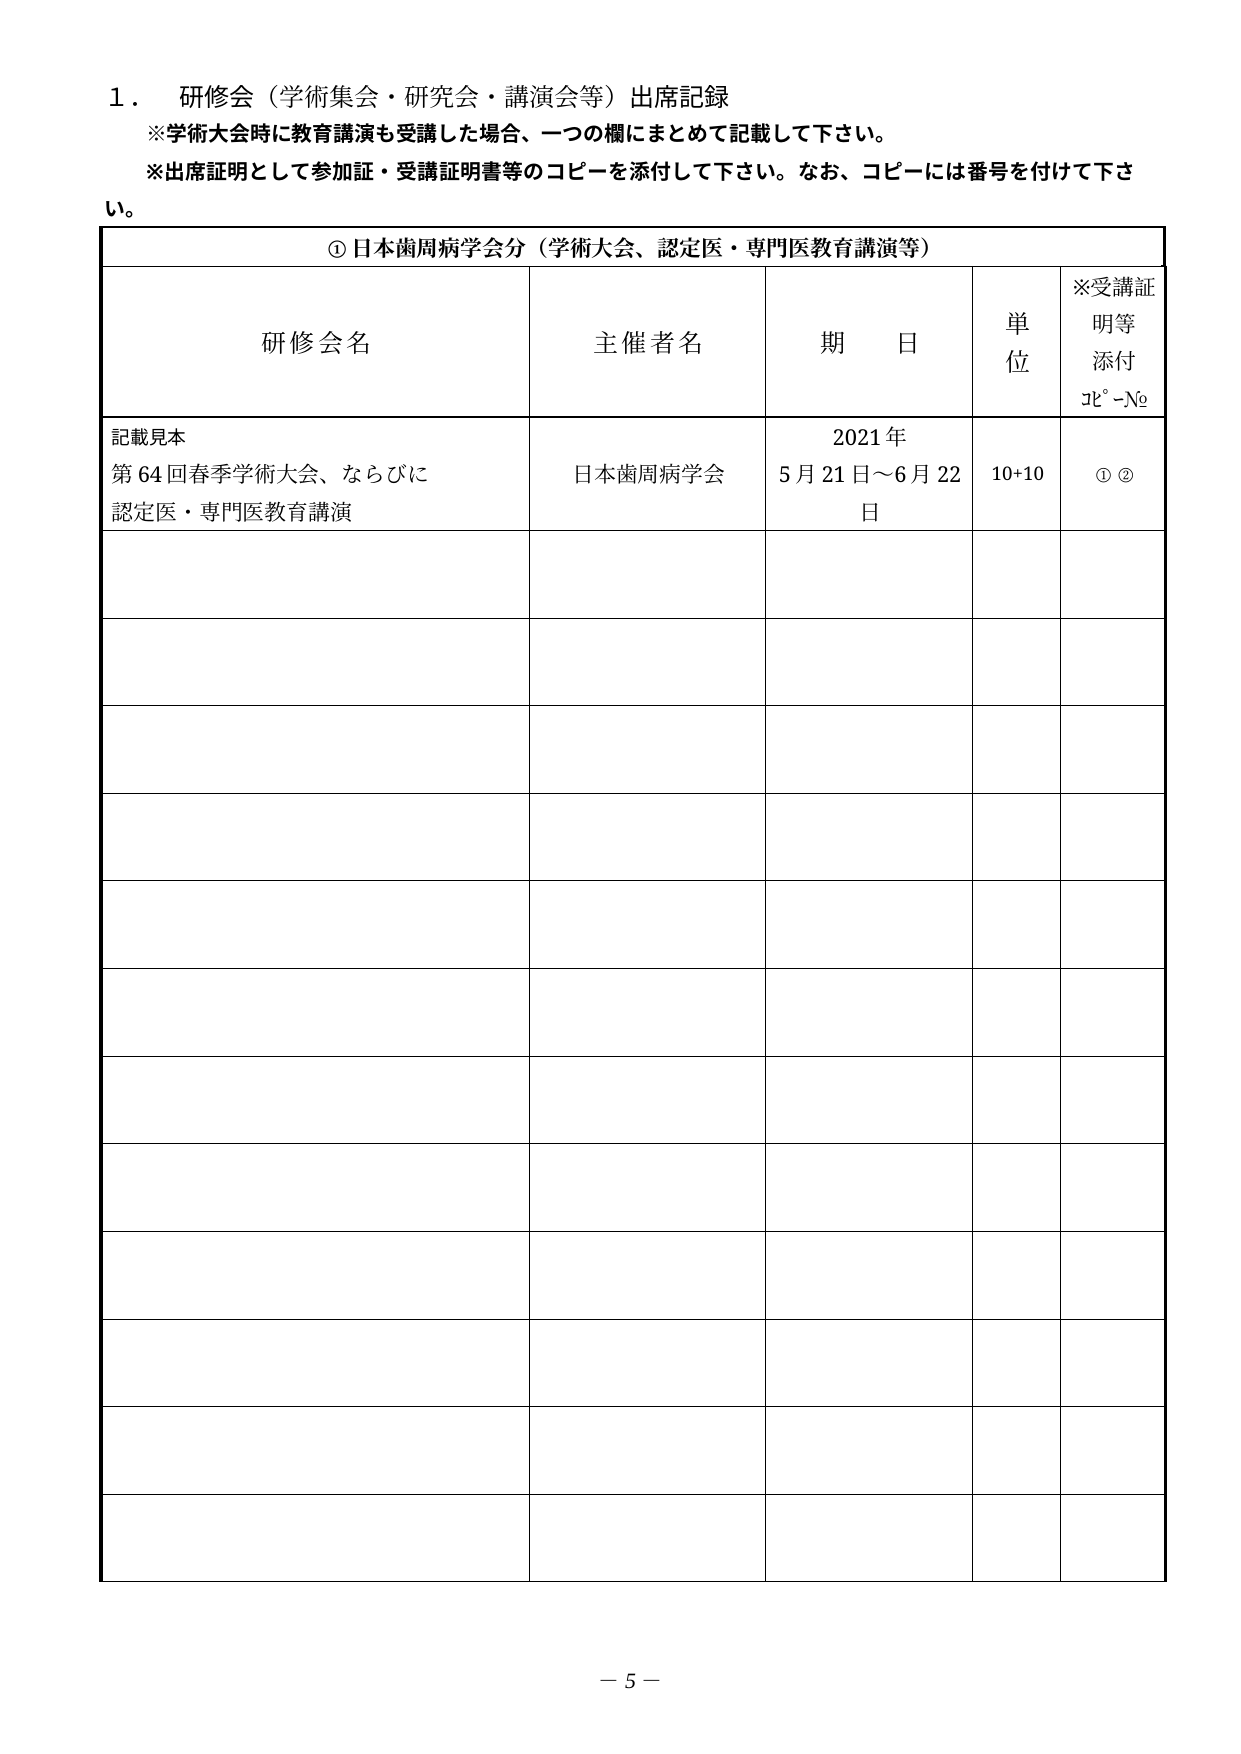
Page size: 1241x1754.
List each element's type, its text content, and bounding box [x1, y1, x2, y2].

table_cell [766, 1144, 972, 1231]
table_cell [530, 1407, 765, 1494]
table_cell [530, 1144, 765, 1231]
table_cell [973, 794, 1060, 880]
text ※学術大会時に教育講演も受講した場合、一つの欄にまとめて記載して下さい。 [104, 114, 1136, 151]
table_cell [1061, 1232, 1164, 1318]
table_cell [530, 619, 765, 705]
table_cell [530, 531, 765, 618]
table_cell [530, 969, 765, 1056]
table_cell ※受講証明等 添付 ｺﾋﾟｰ№ [1061, 267, 1164, 416]
table_cell [973, 969, 1060, 1056]
table_header ①日本歯周病学会分（学術大会、認定医・専門医教育講演等） [103, 228, 1163, 266]
table_cell [766, 969, 972, 1056]
table_cell [103, 1144, 529, 1231]
table_cell [1061, 1320, 1164, 1406]
table_cell [103, 1495, 529, 1581]
table_cell 主催者名 [530, 267, 765, 416]
table_cell [103, 969, 529, 1056]
table_cell [103, 1057, 529, 1143]
table_cell 単 位 [973, 267, 1060, 416]
text ※出席証明として参加証・受講証明書等のコピーを添付して下さい。なお、コピーには番号を付けて下さい。 [104, 151, 1138, 226]
table_cell 研修会名 [103, 267, 529, 416]
table_cell [530, 881, 765, 968]
table_cell [973, 706, 1060, 793]
table_cell [103, 1320, 529, 1406]
table_cell [766, 1495, 972, 1581]
table_cell [103, 881, 529, 968]
table_cell [766, 531, 972, 618]
table_cell ① ② [1061, 418, 1164, 529]
table_cell [530, 1057, 765, 1143]
table_cell [1061, 794, 1164, 880]
table_cell [766, 1232, 972, 1318]
table_cell 日本歯周病学会 [530, 418, 765, 529]
table_cell [530, 1232, 765, 1318]
table_cell [1061, 706, 1164, 793]
table_cell [1061, 1407, 1164, 1494]
table_cell [530, 1495, 765, 1581]
table_cell [1061, 969, 1164, 1056]
table_cell [1061, 619, 1164, 705]
table_cell [766, 794, 972, 880]
table_cell 2021年 5月21日～6月22日 [766, 418, 972, 529]
table_cell [103, 1232, 529, 1318]
table_cell [103, 706, 529, 793]
table_cell [1061, 881, 1164, 968]
table_cell [766, 706, 972, 793]
table_cell [1061, 531, 1164, 618]
table_cell [1061, 1057, 1164, 1143]
table_cell [766, 1057, 972, 1143]
table_cell [973, 1407, 1060, 1494]
table_cell [530, 794, 765, 880]
text １． 研修会（学術集会・研究会・講演会等）出席記録 [104, 77, 1136, 114]
table_cell [530, 1320, 765, 1406]
table_cell 記載見本 第64回春季学術大会、ならびに 認定医・専門医教育講演 [103, 418, 529, 529]
table_cell [973, 1320, 1060, 1406]
table_cell [103, 1407, 529, 1494]
table_cell [973, 1144, 1060, 1231]
table_cell [973, 881, 1060, 968]
table_cell [973, 1057, 1060, 1143]
table_cell [103, 619, 529, 705]
table_cell [530, 706, 765, 793]
table_cell [973, 619, 1060, 705]
table_cell [103, 794, 529, 880]
table_cell [1061, 1144, 1164, 1231]
table_cell [766, 1407, 972, 1494]
table_cell 期 日 [766, 267, 972, 416]
table_cell [973, 1495, 1060, 1581]
table_cell 10+10 [973, 418, 1060, 529]
table_cell [973, 531, 1060, 618]
table_cell [766, 1320, 972, 1406]
table_cell [103, 531, 529, 618]
table_cell [1061, 1495, 1164, 1581]
table_cell [766, 619, 972, 705]
table_cell [973, 1232, 1060, 1318]
table_cell [766, 881, 972, 968]
